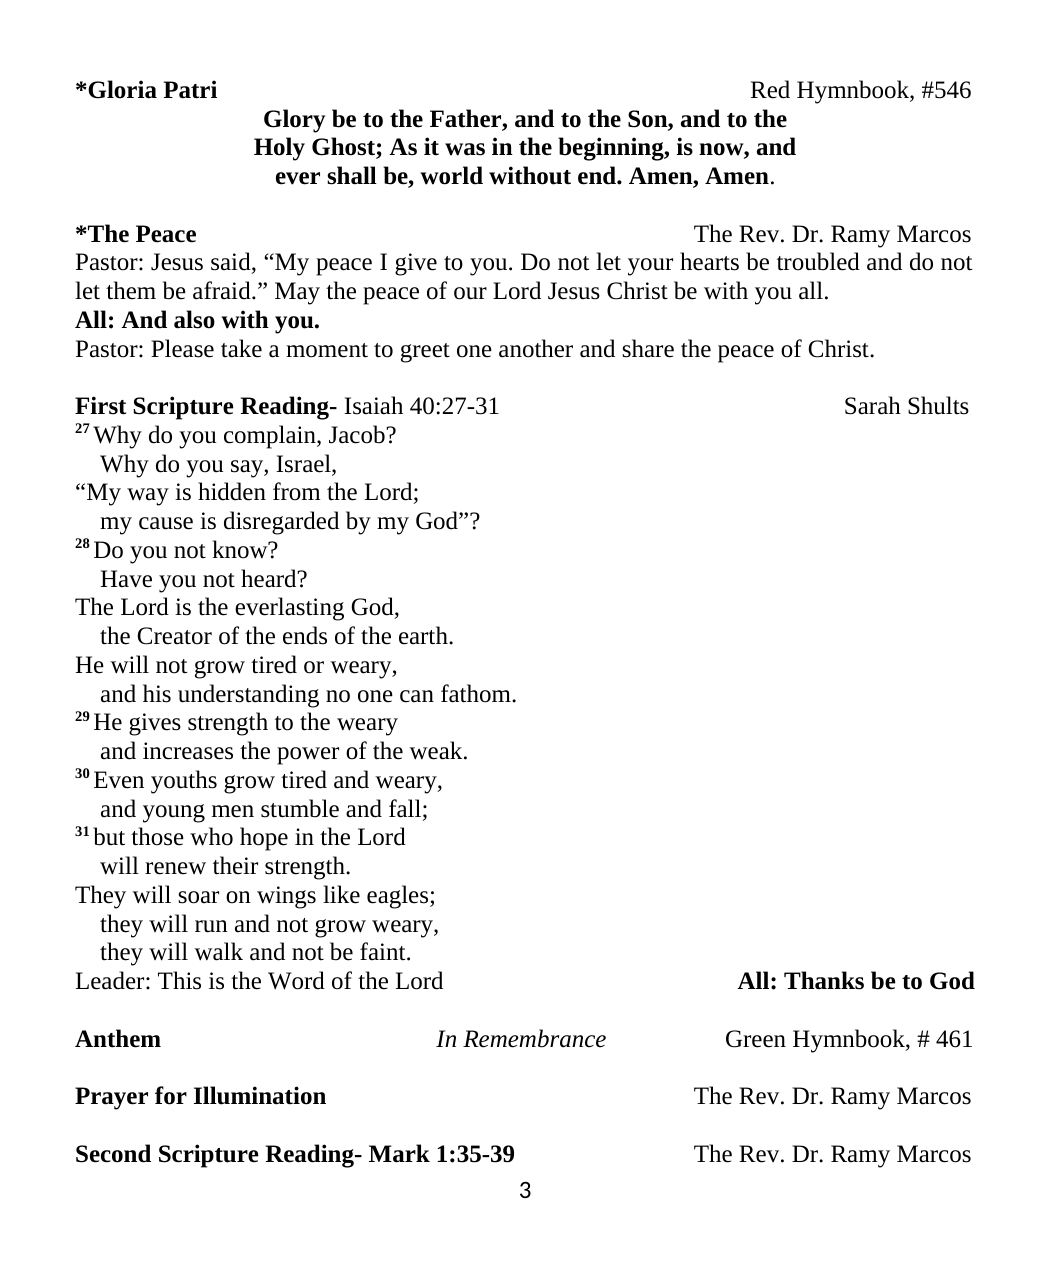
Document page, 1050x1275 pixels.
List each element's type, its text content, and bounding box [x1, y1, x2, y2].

text 27 Why do you complain, Jacob? Why do you say, Israel, “My way is hidden from the Lord; my cause is disregarded by my God”? 28 Do you not know? Have you not heard? The Lord is the everlasting God, the Creator of the ends of the earth. He will not grow tired or weary, and his understanding no one can fathom. 29 He gives strength to the weary and increases the power of the weak. 30 Even youths grow tired and weary, and young men stumble and fall; 31 but those who hope in the Lord will renew their strength. They will soar on wings like eagles; they will run and not grow weary, they will walk and not be faint. [75, 420, 975, 966]
text *Gloria Patri Red Hymnbook, #546 [75, 75, 975, 104]
text Prayer for Illumination The Rev. Dr. Ramy Marcos [75, 1081, 975, 1110]
text All: And also with you. [75, 305, 975, 334]
text ever shall be, world without end. Amen, Amen. [75, 161, 975, 190]
text Pastor: Jesus said, “My peace I give to you. Do not let your hearts be troubled and do not let them be afraid.” May the peace of our Lord Jesus Christ be with you all. [75, 247, 975, 305]
text Pastor: Please take a moment to greet one another and share the peace of Christ. [75, 334, 975, 362]
text *The Peace The Rev. Dr. Ramy Marcos [75, 219, 975, 247]
text First Scripture Reading- Isaiah 40:27-31 Sarah Shults [500, 391, 975, 420]
text Glory be to the Father, and to the Son, and to the [75, 104, 975, 132]
text Second Scripture Reading- Mark 1:35-39 The Rev. Dr. Ramy Marcos [75, 1139, 975, 1167]
text Leader: This is the Word of the Lord All: Thanks be to God [75, 966, 975, 995]
text First Scripture Reading- Isaiah 40:27-31 Sarah Shults [75, 391, 338, 420]
text Anthem In Remembrance Green Hymnbook, # 461 [75, 1024, 975, 1052]
text Holy Ghost; As it was in the beginning, is now, and [75, 132, 975, 161]
